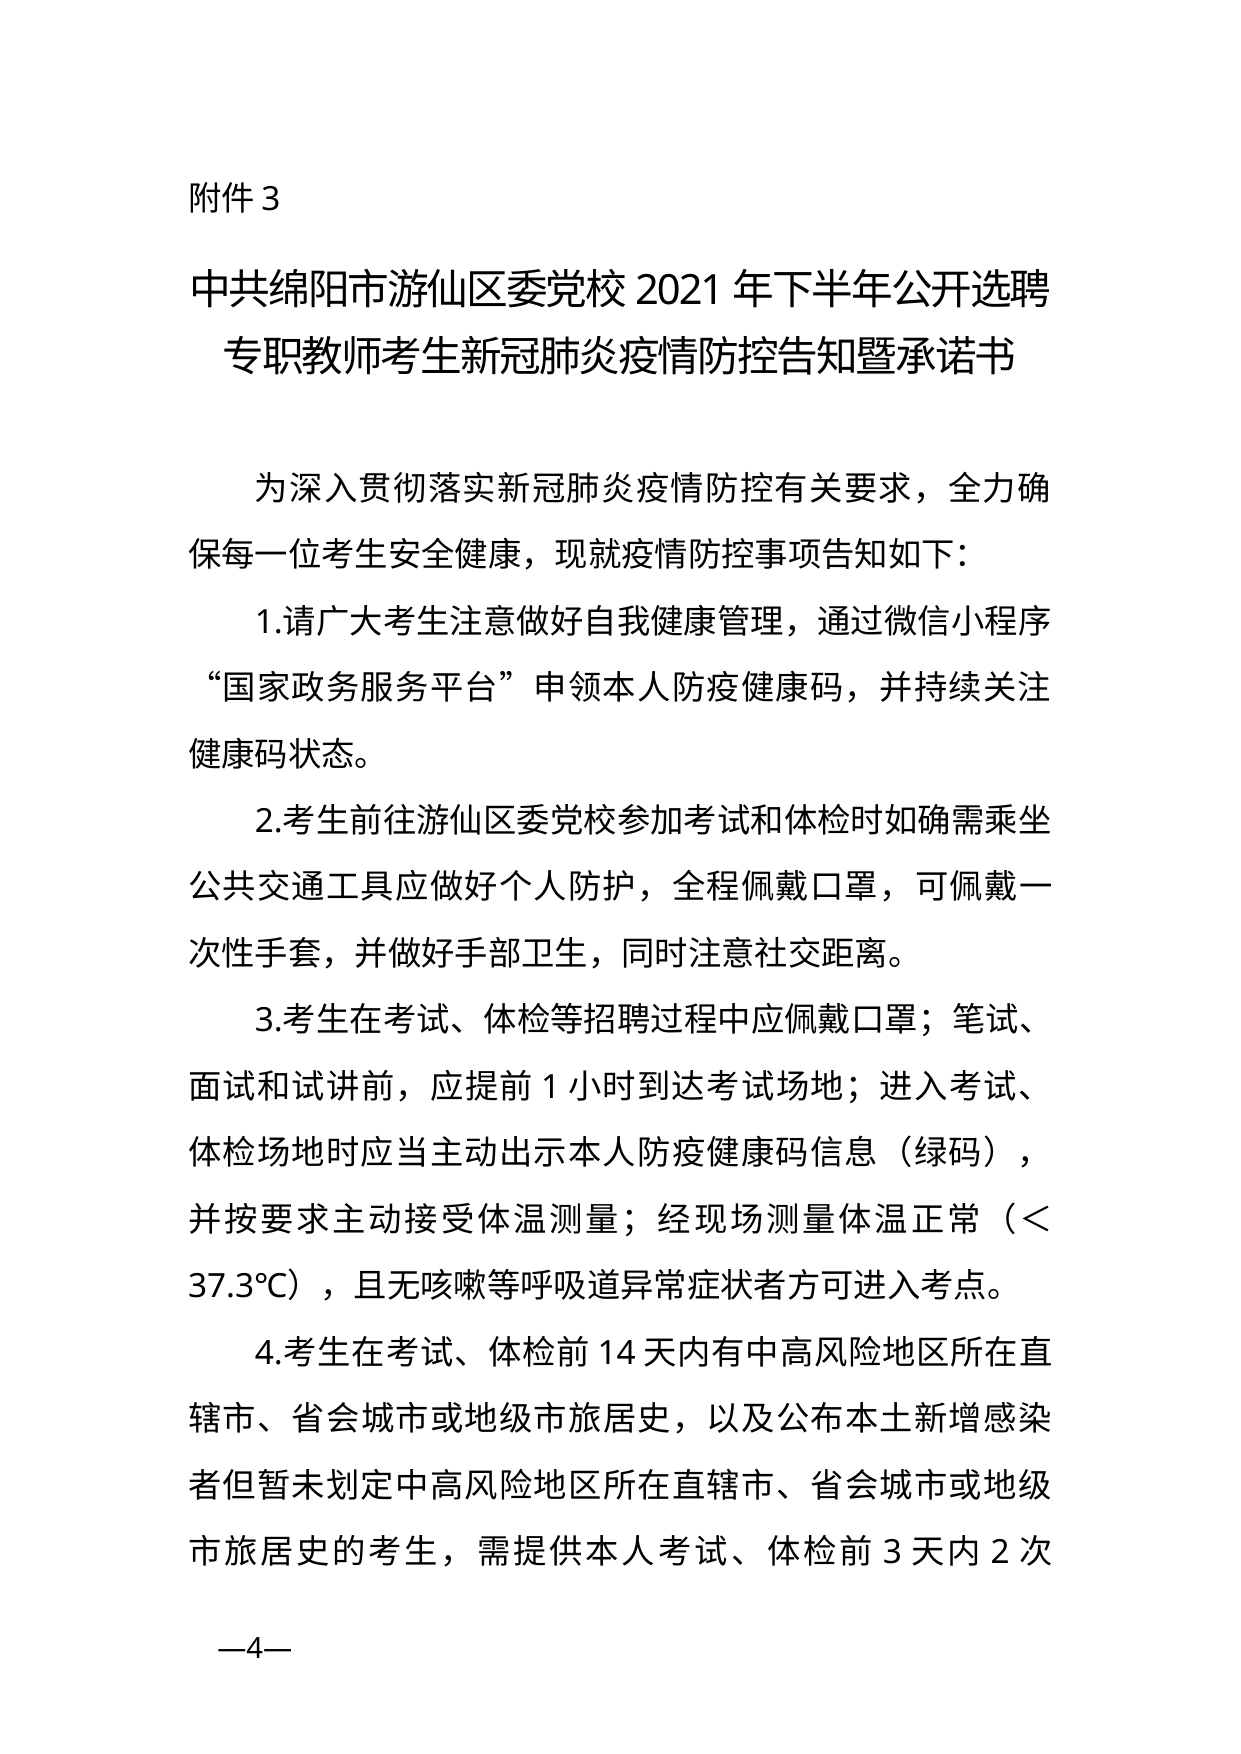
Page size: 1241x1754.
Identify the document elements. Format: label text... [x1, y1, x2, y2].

text 1.请广大考生注意做好自我健康管理，通过微信小程序“国家政务服务平台”申领本人防疫健康码，并持续关注健康码状态。 [188, 585, 1052, 785]
text 2.考生前往游仙区委党校参加考试和体检时如确需乘坐公共交通工具应做好个人防护，全程佩戴口罩，可佩戴一次性手套，并做好手部卫生，同时注意社交距离。 [188, 785, 1052, 984]
text 3.考生在考试、体检等招聘过程中应佩戴口罩；笔试、面试和试讲前，应提前1小时到达考试场地；进入考试、体检场地时应当主动出示本人防疫健康码信息（绿码），并按要求主动接受体温测量；经现场测量体温正常（＜37.3℃），且无咳嗽等呼吸道异常症状者方可进入考点。 [188, 984, 1052, 1316]
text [188, 1316, 1052, 1582]
text 中共绵阳市游仙区委党校2021年下半年公开选聘专职教师考生新冠肺炎疫情防控告知暨承诺书 [188, 253, 1052, 386]
text 附件3 [188, 162, 1052, 229]
text 为深入贯彻落实新冠肺炎疫情防控有关要求，全力确保每一位考生安全健康，现就疫情防控事项告知如下： [188, 452, 1052, 585]
